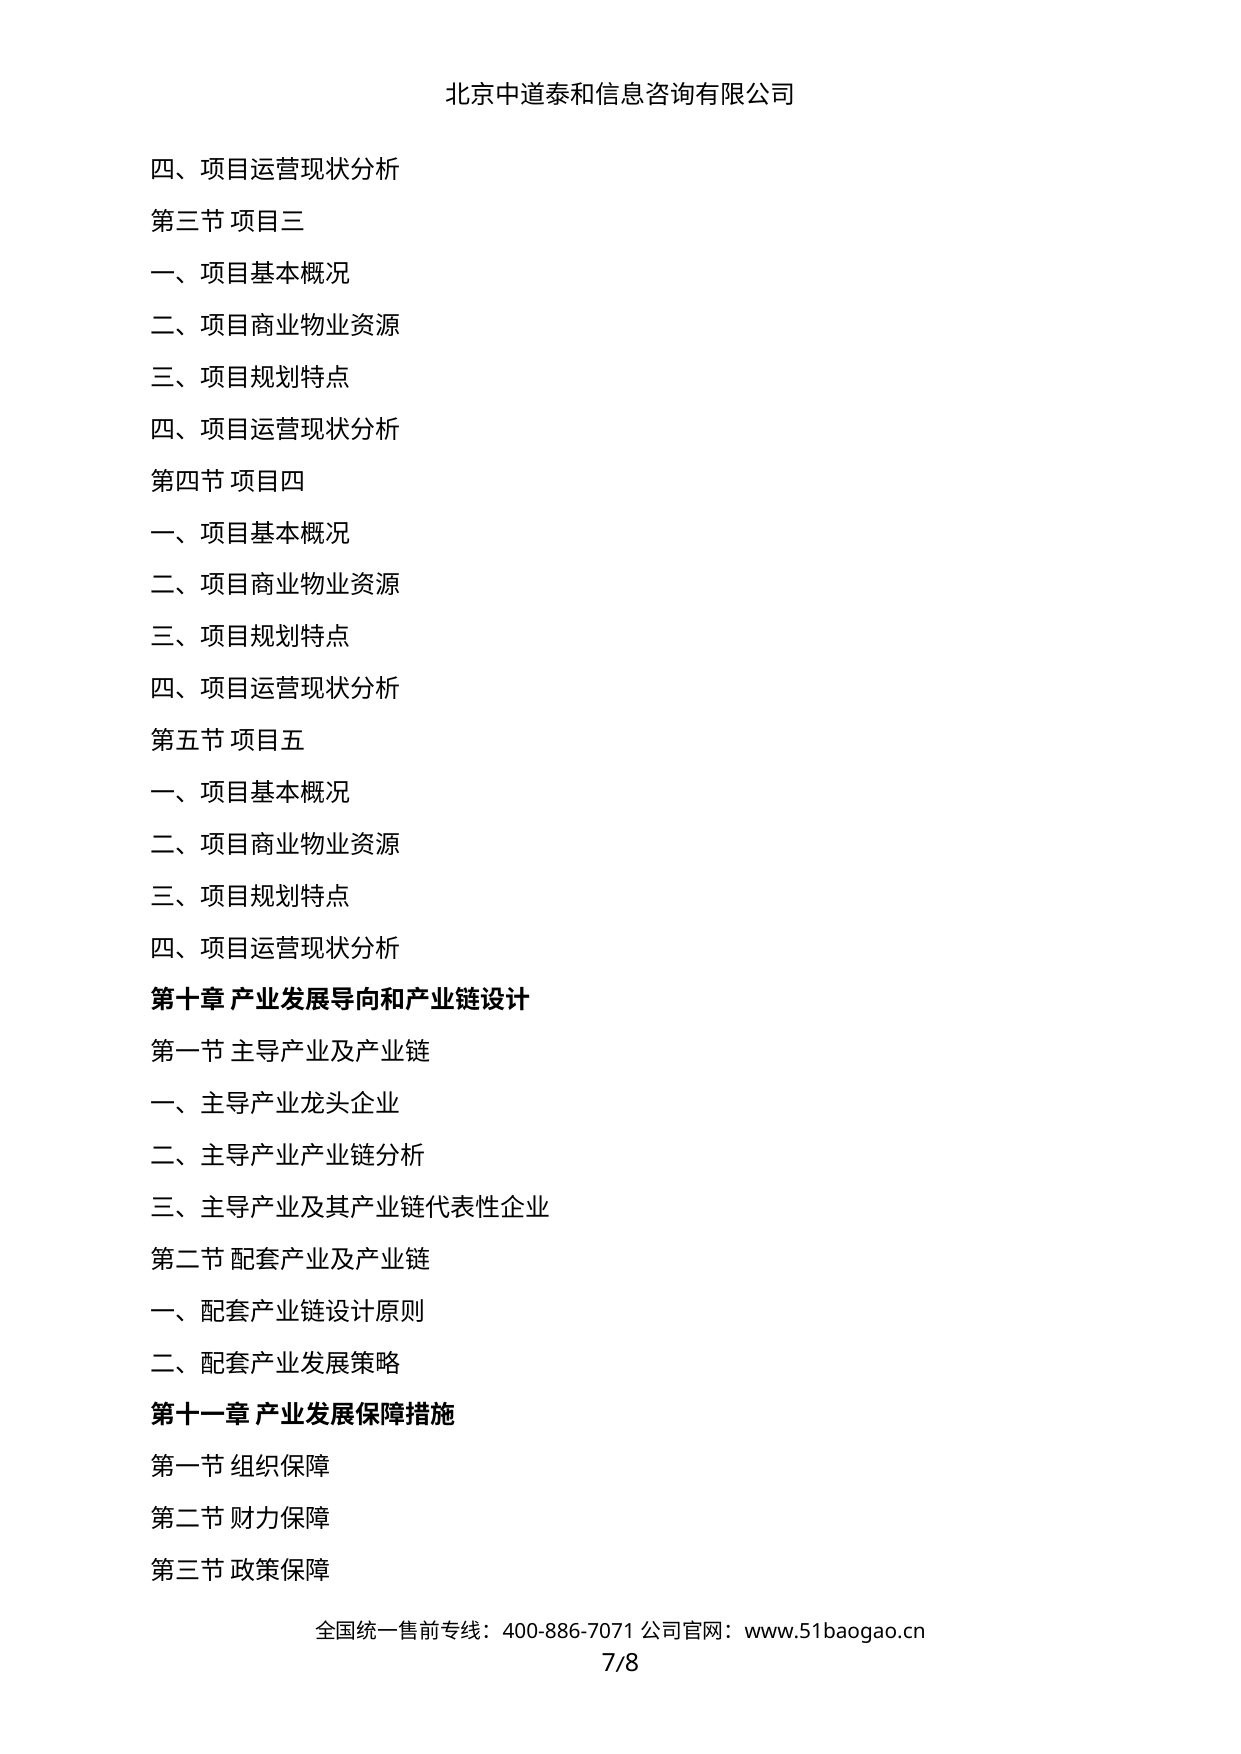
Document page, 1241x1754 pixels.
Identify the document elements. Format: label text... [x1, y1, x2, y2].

text 第二节 配套产业及产业链 [150, 1239, 1090, 1276]
text 第一节 组织保障 [150, 1447, 1090, 1483]
text 四、项目运营现状分析 [150, 150, 1090, 186]
text 一、项目基本概况 [150, 772, 1090, 809]
text 二、项目商业物业资源 [150, 565, 1090, 601]
text 第三节 政策保障 [150, 1551, 1090, 1587]
text 四、项目运营现状分析 [150, 669, 1090, 705]
text 二、项目商业物业资源 [150, 824, 1090, 861]
text 四、项目运营现状分析 [150, 409, 1090, 446]
text 第十章 产业发展导向和产业链设计 [150, 980, 1090, 1016]
text 三、项目规划特点 [150, 617, 1090, 653]
text 二、项目商业物业资源 [150, 306, 1090, 342]
text 一、主导产业龙头企业 [150, 1084, 1090, 1120]
text 第一节 主导产业及产业链 [150, 1032, 1090, 1068]
text 三、项目规划特点 [150, 876, 1090, 912]
text 一、配套产业链设计原则 [150, 1291, 1090, 1327]
text 四、项目运营现状分析 [150, 928, 1090, 964]
text 一、项目基本概况 [150, 513, 1090, 549]
text 第三节 项目三 [150, 202, 1090, 238]
text 一、项目基本概况 [150, 254, 1090, 290]
text 第二节 财力保障 [150, 1499, 1090, 1535]
text 第十一章 产业发展保障措施 [150, 1395, 1090, 1431]
text 第五节 项目五 [150, 721, 1090, 757]
text 三、主导产业及其产业链代表性企业 [150, 1187, 1090, 1224]
text 二、配套产业发展策略 [150, 1343, 1090, 1379]
text 第四节 项目四 [150, 461, 1090, 497]
text 三、项目规划特点 [150, 357, 1090, 394]
text 二、主导产业产业链分析 [150, 1136, 1090, 1172]
